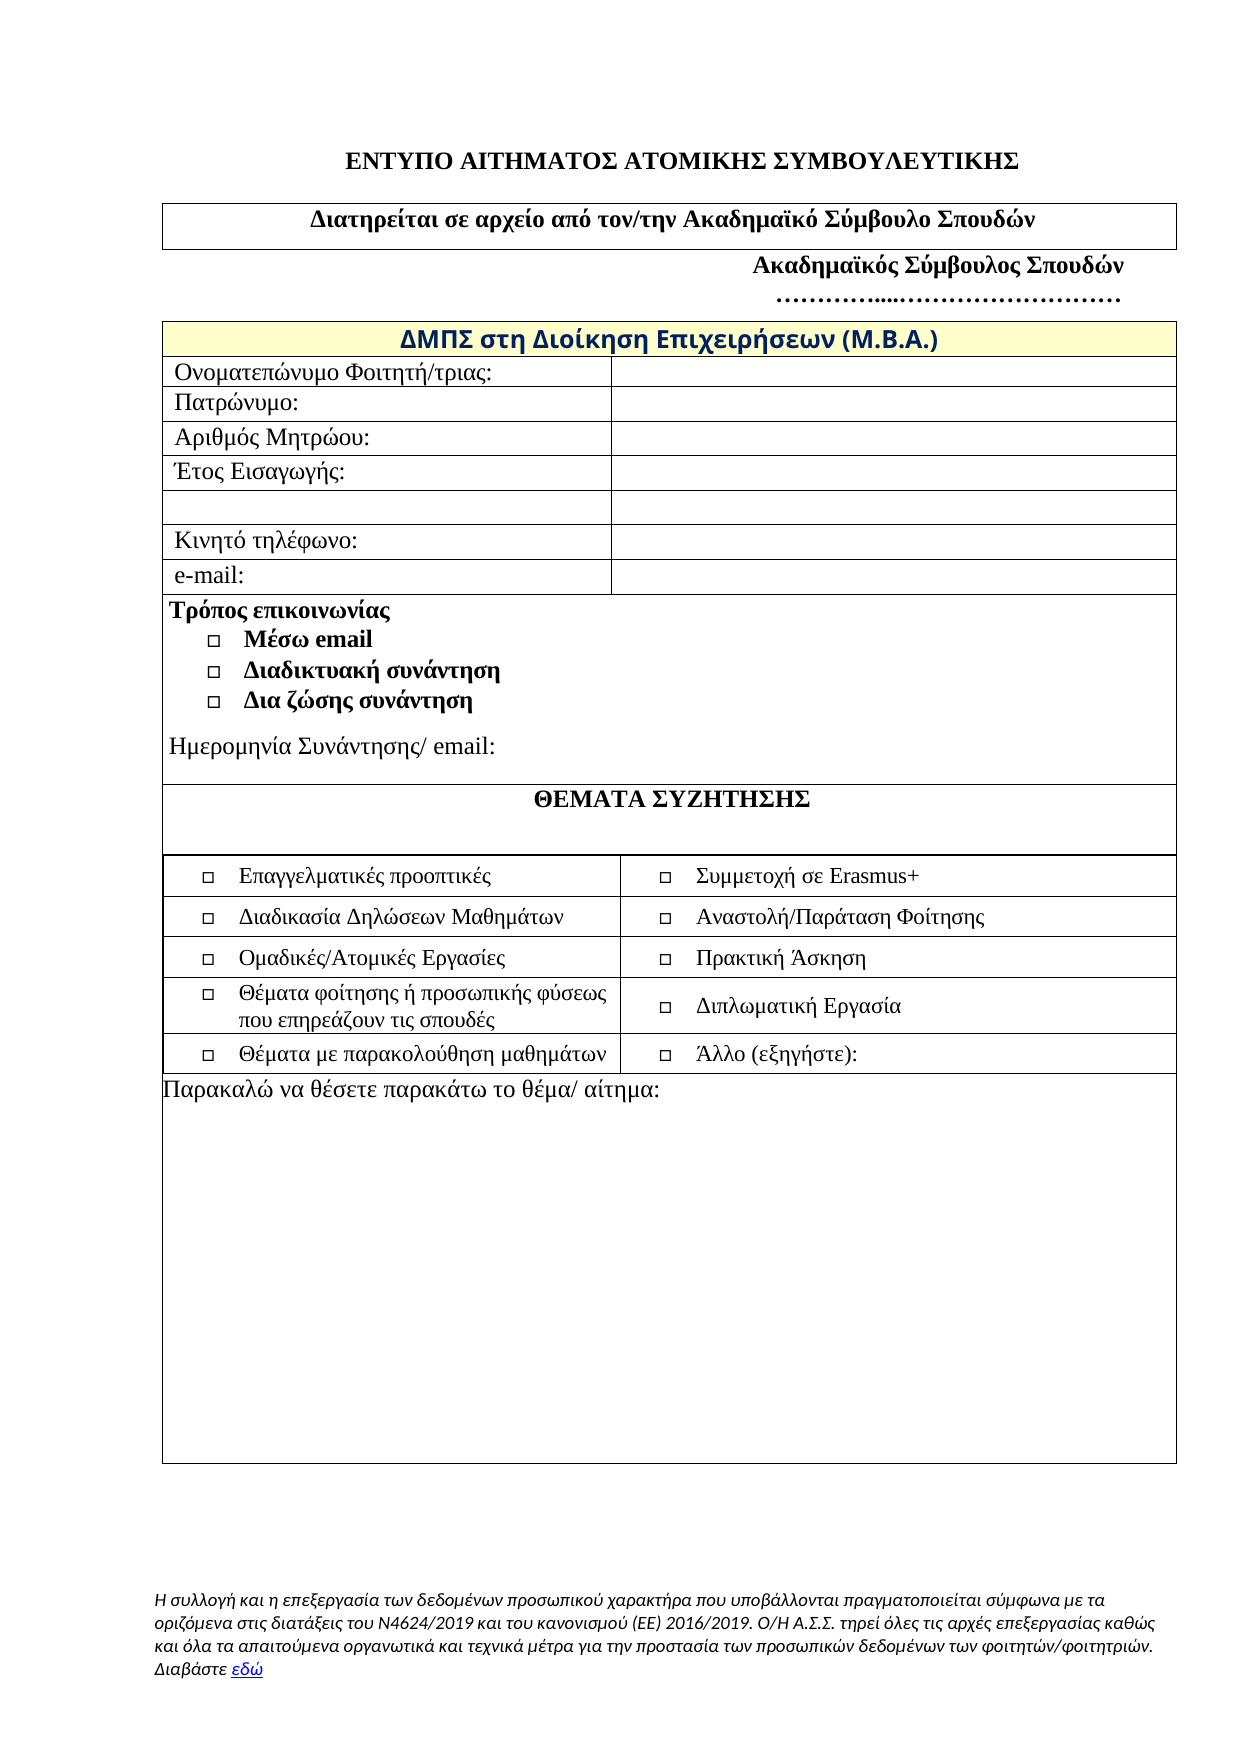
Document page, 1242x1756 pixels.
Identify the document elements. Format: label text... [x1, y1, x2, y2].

table_cell Τρόπος επικοινωνίας Μέσω email Διαδικτυακή συνάντηση Δια ζώσης συνάντηση Ημερομηνία Συνάντησης/ email: [163, 595, 1176, 783]
table_cell ΔΜΠΣ στη Διοίκηση Επιχειρήσεων (Μ.Β.Α.) [163, 322, 1176, 356]
table_cell Παρακαλώ να θέσετε παρακάτω το θέμα/ αίτημα: [621, 937, 1176, 977]
table_cell Παρακαλώ να θέσετε παρακάτω το θέμα/ αίτημα: [621, 856, 1176, 896]
table_cell [612, 456, 1176, 490]
table_cell [612, 357, 1176, 386]
table_cell Παρακαλώ να θέσετε παρακάτω το θέμα/ αίτημα: [621, 978, 1176, 1033]
table_cell Παρακαλώ να θέσετε παρακάτω το θέμα/ αίτημα: [164, 1034, 620, 1073]
table_cell [612, 387, 1176, 421]
table_cell Παρακαλώ να θέσετε παρακάτω το θέμα/ αίτημα: [621, 1034, 1176, 1073]
table_cell Παρακαλώ να θέσετε παρακάτω το θέμα/ αίτημα: [164, 897, 620, 936]
table_cell Παρακαλώ να θέσετε παρακάτω το θέμα/ αίτημα: [164, 856, 620, 896]
table_cell ΘΕΜΑΤΑ ΣΥΖΗΤΗΣΗΣ [163, 785, 1176, 854]
table_cell Κινητό τηλέφωνο: [163, 525, 611, 559]
table_cell Παρακαλώ να θέσετε παρακάτω το θέμα/ αίτημα: [621, 897, 1176, 936]
table_cell Ονοματεπώνυμο Φοιτητή/τριας: [163, 357, 611, 386]
table_cell Έτος Εισαγωγής: [163, 456, 611, 490]
table_cell [612, 422, 1176, 455]
table_cell [612, 491, 1176, 524]
table_cell Αριθμός Μητρώου: [163, 422, 611, 455]
table_cell Παρακαλώ να θέσετε παρακάτω το θέμα/ αίτημα: [164, 937, 620, 977]
list ΕΝΤΥΠΟ AITHMATOΣ ΑΤΟΜΙΚΗΣ ΣΥΜΒΟΥΛΕΥΤΙΚΗΣ [198, 146, 1167, 174]
table_cell [612, 560, 1176, 594]
table_cell Πατρώνυμο: [163, 387, 611, 421]
table_cell e-mail: [163, 560, 611, 594]
table_cell Ακαδημαϊκός Σύμβουλος Σπουδών …………....……………………… [162, 250, 1176, 321]
table_cell Παρακαλώ να θέσετε παρακάτω το θέμα/ αίτημα: [163, 1074, 1176, 1462]
table_cell [163, 491, 611, 524]
table_cell [612, 525, 1176, 559]
table_header Διατηρείται σε αρχείο από τον/την Ακαδημαϊκό Σύμβουλο Σπουδών [163, 204, 1176, 249]
table_cell Παρακαλώ να θέσετε παρακάτω το θέμα/ αίτημα: [164, 978, 620, 1033]
